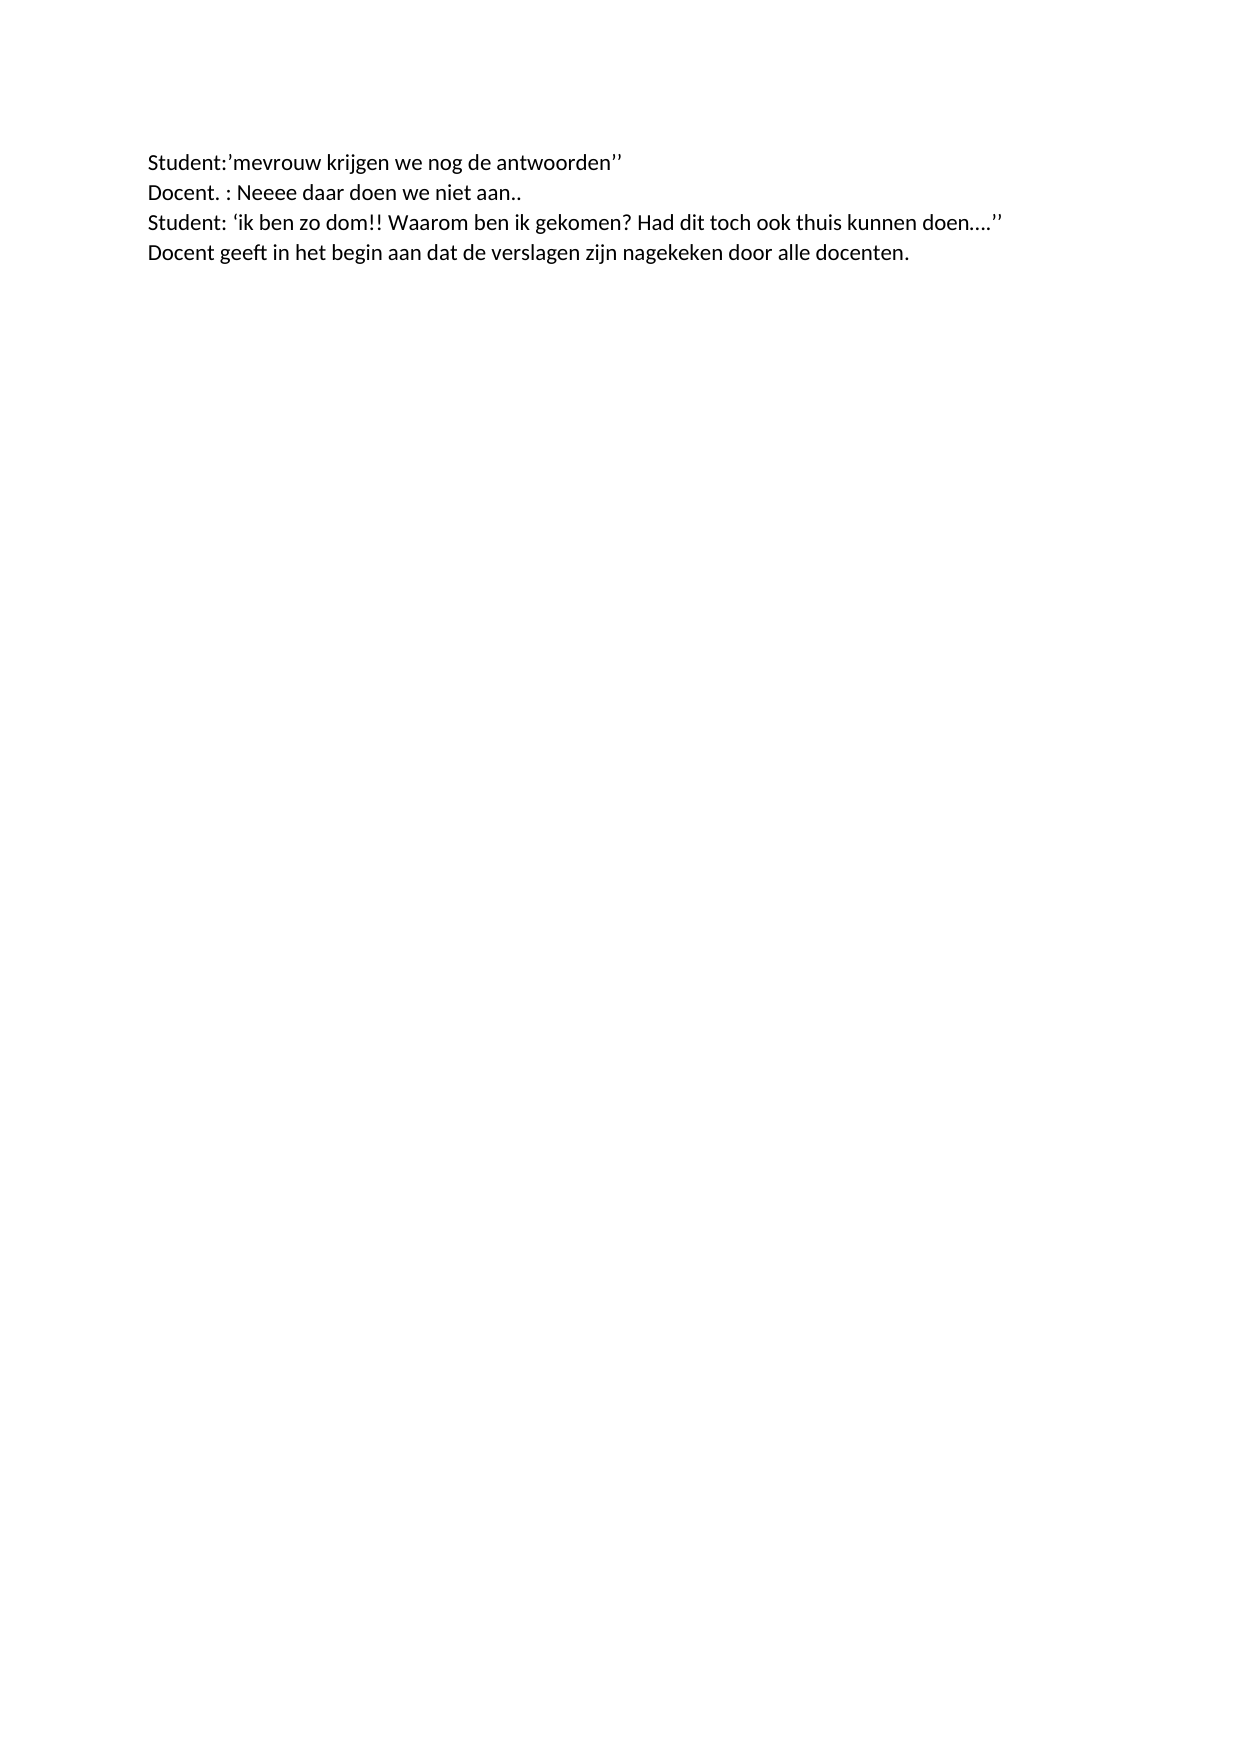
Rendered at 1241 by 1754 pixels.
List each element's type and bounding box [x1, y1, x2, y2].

text [148, 148, 1093, 266]
